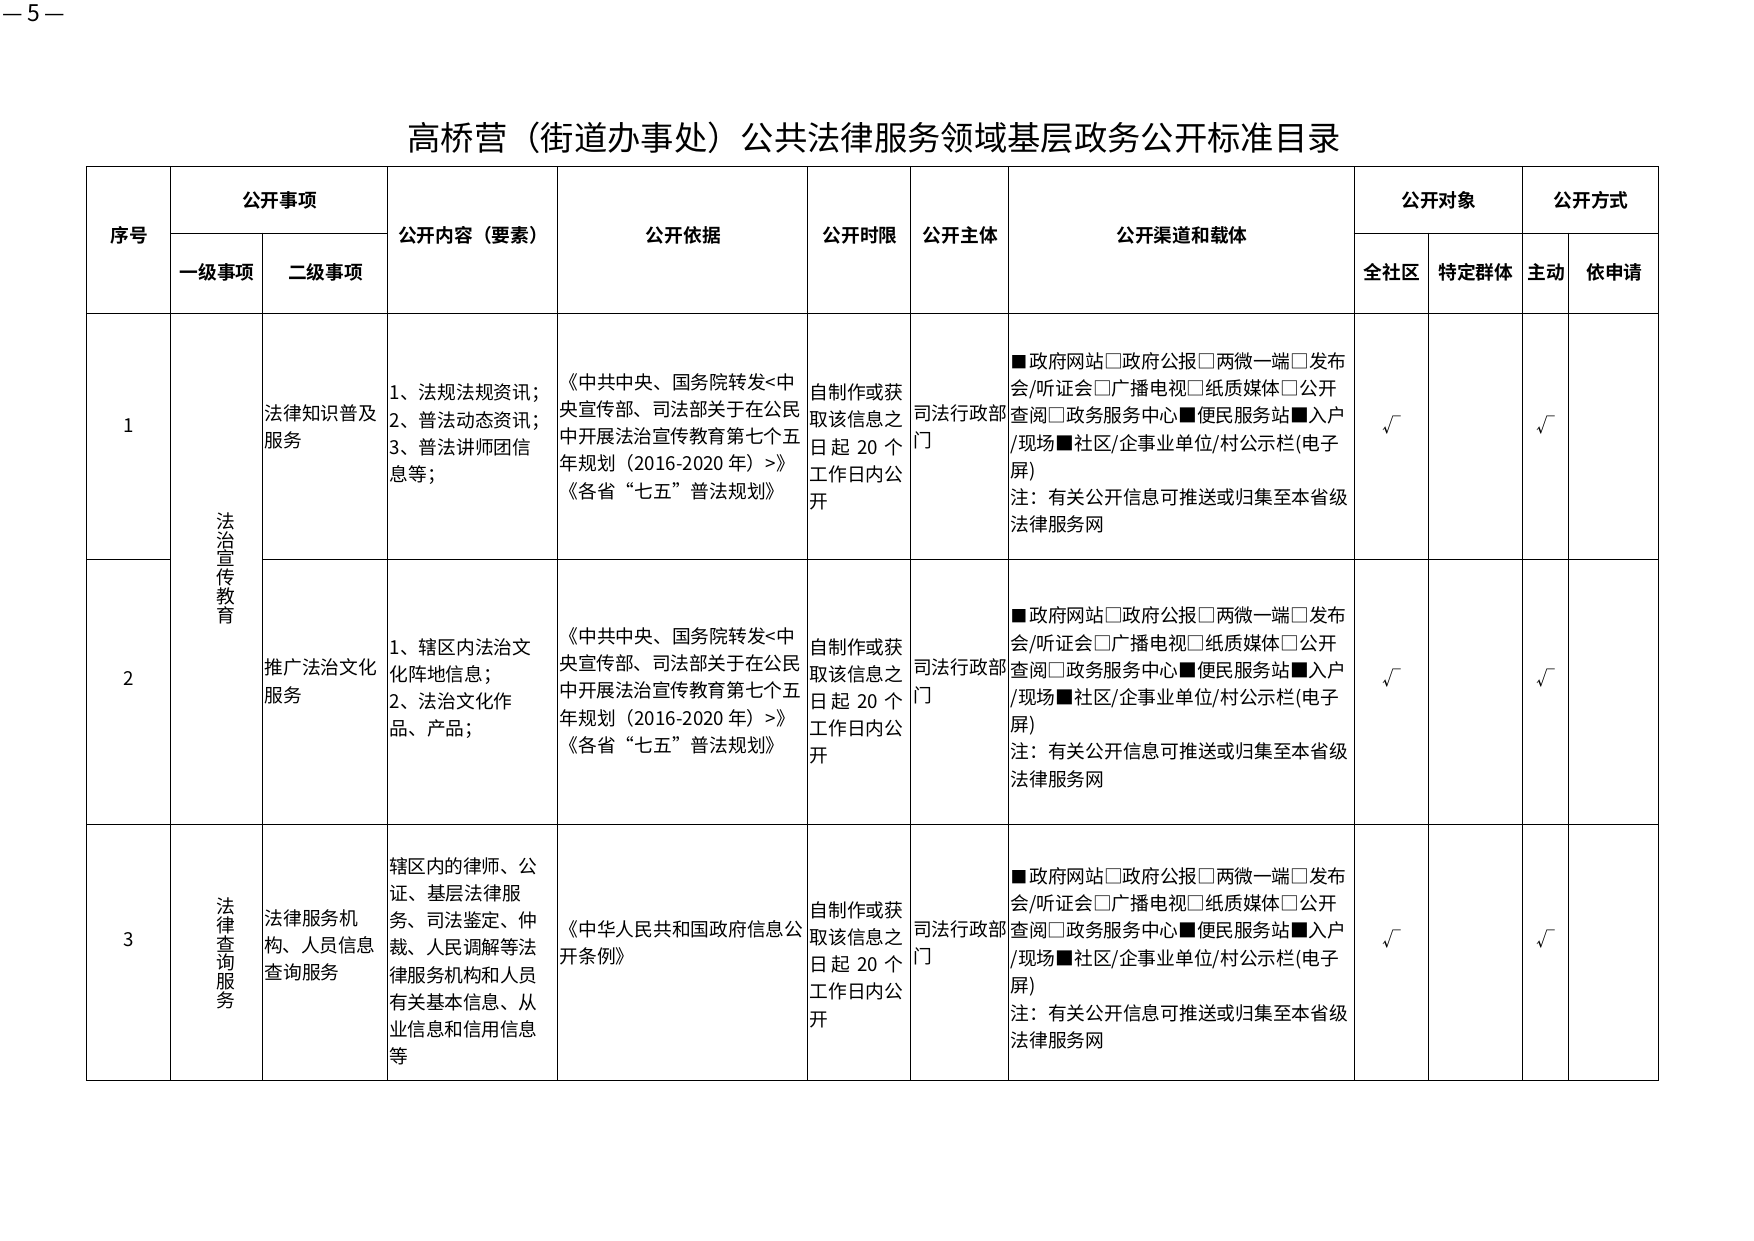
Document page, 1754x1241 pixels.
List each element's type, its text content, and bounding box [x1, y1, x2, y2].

list 高桥营（街道办事处）公共法律服务领域基层政务公开标准目录 [75, 111, 1673, 159]
